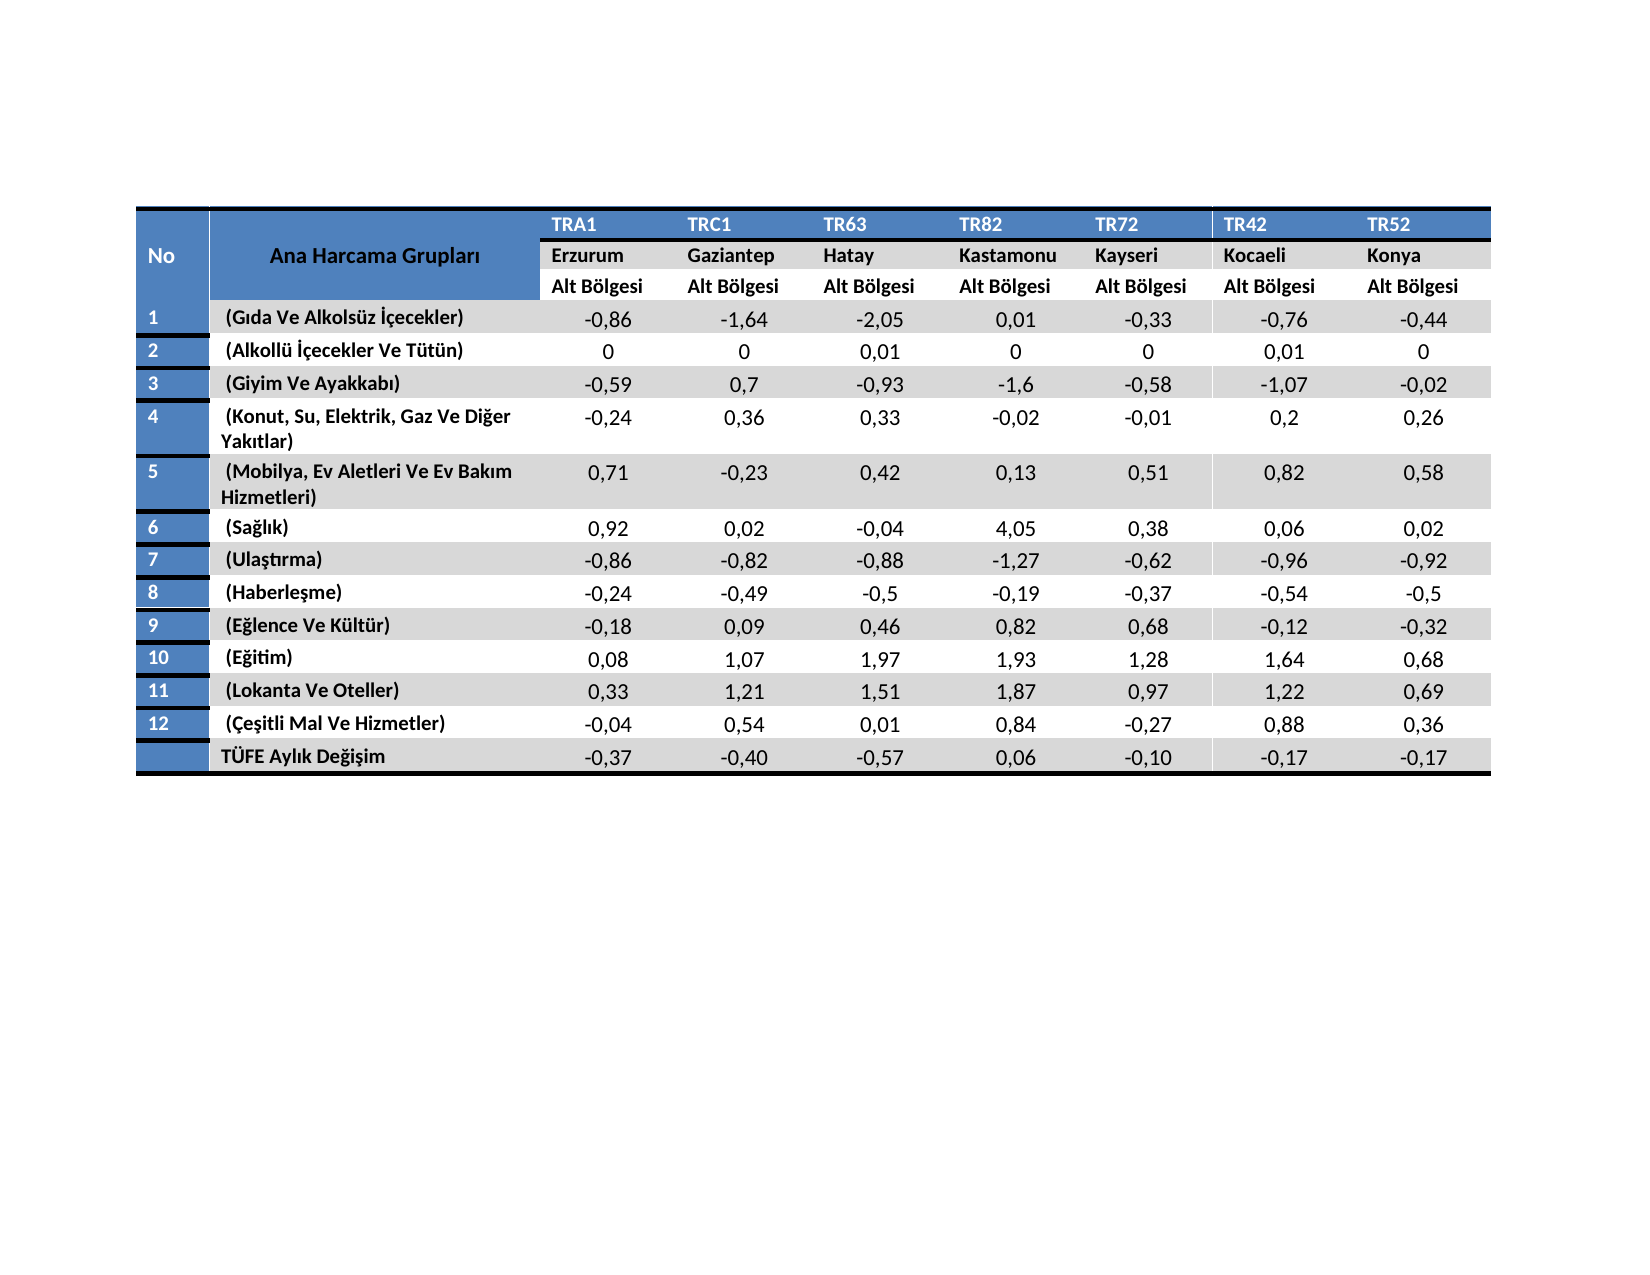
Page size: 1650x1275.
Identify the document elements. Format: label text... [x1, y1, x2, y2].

table_cell Kocaeli [1213, 242, 1356, 269]
table_cell Erzurum [540, 242, 676, 269]
table_cell (Gıda Ve Alkolsüz İçecekler) [210, 300, 540, 333]
table_cell -0,62 [1084, 542, 1212, 575]
table_cell 1,28 [1084, 640, 1212, 673]
table_cell 0,82 [948, 608, 1084, 640]
table_cell -0,59 [540, 366, 676, 398]
table_cell (Konut, Su, Elektrik, Gaz Ve Diğer Yakıtlar) [210, 398, 540, 454]
table_cell TÜFE Aylık Değişim [210, 738, 540, 771]
table_cell 0,02 [676, 509, 812, 542]
table_cell 0,71 [540, 454, 676, 509]
table_cell -0,01 [1084, 398, 1212, 454]
table_cell -0,24 [540, 398, 676, 454]
table_cell -0,96 [1213, 542, 1356, 575]
table_cell -0,17 [1356, 738, 1491, 771]
table_cell 0,09 [676, 608, 812, 640]
table_cell -0,82 [676, 542, 812, 575]
table_cell 7 [136, 547, 209, 575]
table_cell 0,46 [812, 608, 948, 640]
table_cell -2,05 [812, 300, 948, 333]
table_cell -0,04 [812, 509, 948, 542]
table_cell (Lokanta Ve Oteller) [210, 673, 540, 706]
table_cell 0,54 [676, 706, 812, 738]
table_cell 0,33 [540, 673, 676, 706]
table_cell 0,84 [948, 706, 1084, 738]
table_cell -0,57 [812, 738, 948, 771]
table_cell (Mobilya, Ev Aletleri Ve Ev Bakım Hizmetleri) [210, 454, 540, 509]
table_cell Alt Bölgesi [812, 269, 948, 300]
table_cell 0,01 [812, 333, 948, 366]
table_header TRC1 [676, 211, 812, 238]
table_cell -0,92 [1356, 542, 1491, 575]
table_cell -0,88 [812, 542, 948, 575]
table_cell 6 [136, 514, 209, 542]
table_cell 2 [136, 338, 209, 366]
table_cell 0,13 [948, 454, 1084, 509]
table_cell 1,22 [1213, 673, 1356, 706]
table_cell 0,97 [1084, 673, 1212, 706]
table_cell (Sağlık) [210, 509, 540, 542]
table_header TR42 [1213, 211, 1356, 238]
table_cell 1,21 [676, 673, 812, 706]
table_cell -0,5 [1356, 575, 1491, 607]
table_cell 5 [136, 458, 209, 509]
table_cell 0,01 [948, 300, 1084, 333]
table_cell 0,38 [1084, 509, 1212, 542]
table_cell 4 [136, 403, 209, 454]
table_cell Kayseri [1084, 242, 1212, 269]
table_cell 1,97 [812, 640, 948, 673]
table_cell -0,37 [1084, 575, 1212, 607]
table_cell 10 [136, 645, 209, 673]
table_cell -0,37 [540, 738, 676, 771]
table_cell 0,68 [1356, 640, 1491, 673]
table_cell 0,68 [1084, 608, 1212, 640]
table_cell 0,7 [676, 366, 812, 398]
table_cell 1,07 [676, 640, 812, 673]
table_header TR82 [948, 211, 1084, 238]
table_cell 8 [136, 580, 209, 607]
table_cell (Eğitim) [210, 640, 540, 673]
table_cell -0,02 [1356, 366, 1491, 398]
table_cell 0,33 [812, 398, 948, 454]
table_cell -0,19 [948, 575, 1084, 607]
table_cell 0,36 [676, 398, 812, 454]
table_cell (Ulaştırma) [210, 542, 540, 575]
table_cell 0,69 [1356, 673, 1491, 706]
table_cell -0,58 [1084, 366, 1212, 398]
table_cell 3 [136, 370, 209, 398]
table_cell Konya [1356, 242, 1491, 269]
table_cell -0,17 [1213, 738, 1356, 771]
table_cell -0,86 [540, 300, 676, 333]
table_cell 0,2 [1213, 398, 1356, 454]
table_cell 12 [136, 710, 209, 738]
table_cell -0,32 [1356, 608, 1491, 640]
table_cell -0,93 [812, 366, 948, 398]
table_header TR72 [1084, 211, 1212, 238]
table_cell 0 [540, 333, 676, 366]
table_cell 1 [136, 300, 209, 333]
table_cell 0 [676, 333, 812, 366]
table_cell -0,44 [1356, 300, 1491, 333]
table_cell Kastamonu [948, 242, 1084, 269]
table_cell (Alkollü İçecekler Ve Tütün) [210, 333, 540, 366]
table_cell -0,5 [812, 575, 948, 607]
table_cell 0 [1356, 333, 1491, 366]
table_cell -0,18 [540, 608, 676, 640]
table_cell 1,64 [1213, 640, 1356, 673]
table_cell -1,64 [676, 300, 812, 333]
table_cell -1,07 [1213, 366, 1356, 398]
table_cell 0,02 [1356, 509, 1491, 542]
table_cell 0,82 [1213, 454, 1356, 509]
table_cell 0 [1084, 333, 1212, 366]
table_cell -0,24 [540, 575, 676, 607]
table_cell 0,88 [1213, 706, 1356, 738]
table_cell 0,92 [540, 509, 676, 542]
table_cell -0,40 [676, 738, 812, 771]
table_cell Alt Bölgesi [676, 269, 812, 300]
table_cell 0,06 [948, 738, 1084, 771]
table_cell -1,27 [948, 542, 1084, 575]
table_cell (Eğlence Ve Kültür) [210, 608, 540, 640]
table_cell 0,36 [1356, 706, 1491, 738]
table_cell 1,93 [948, 640, 1084, 673]
table_cell 0,42 [812, 454, 948, 509]
table_cell 9 [136, 612, 209, 640]
table_header TR52 [1356, 211, 1491, 238]
table_cell 1,87 [948, 673, 1084, 706]
table_cell -0,02 [948, 398, 1084, 454]
table_cell -0,04 [540, 706, 676, 738]
table_cell -0,27 [1084, 706, 1212, 738]
table_cell Alt Bölgesi [1356, 269, 1491, 300]
table_cell -1,6 [948, 366, 1084, 398]
table_cell Alt Bölgesi [1084, 269, 1212, 300]
table_cell (Çeşitli Mal Ve Hizmetler) [210, 706, 540, 738]
table_cell 0 [948, 333, 1084, 366]
table_cell -0,12 [1213, 608, 1356, 640]
table_cell 0,26 [1356, 398, 1491, 454]
table_cell 0,58 [1356, 454, 1491, 509]
table_cell 0,06 [1213, 509, 1356, 542]
table_cell -0,86 [540, 542, 676, 575]
table_header Ana Harcama Grupları [210, 211, 540, 300]
table_cell Alt Bölgesi [1213, 269, 1356, 300]
table_cell [136, 743, 209, 771]
table_header No [136, 211, 209, 300]
table_header TRA1 [540, 211, 676, 238]
table_cell 0,51 [1084, 454, 1212, 509]
table_cell (Haberleşme) [210, 575, 540, 607]
table_cell (Giyim Ve Ayakkabı) [210, 366, 540, 398]
table_cell 1,51 [812, 673, 948, 706]
table_cell Gaziantep [676, 242, 812, 269]
table_cell Alt Bölgesi [948, 269, 1084, 300]
table_cell 0,08 [540, 640, 676, 673]
table_cell 0,01 [812, 706, 948, 738]
table_cell Alt Bölgesi [540, 269, 676, 300]
table_cell 4,05 [948, 509, 1084, 542]
table_cell 0,01 [1213, 333, 1356, 366]
table_cell 11 [136, 678, 209, 706]
table_cell -0,76 [1213, 300, 1356, 333]
table_header TR63 [812, 211, 948, 238]
table_cell -0,54 [1213, 575, 1356, 607]
table_cell -0,10 [1084, 738, 1212, 771]
table_cell -0,33 [1084, 300, 1212, 333]
table_cell -0,23 [676, 454, 812, 509]
table_cell -0,49 [676, 575, 812, 607]
table_cell Hatay [812, 242, 948, 269]
